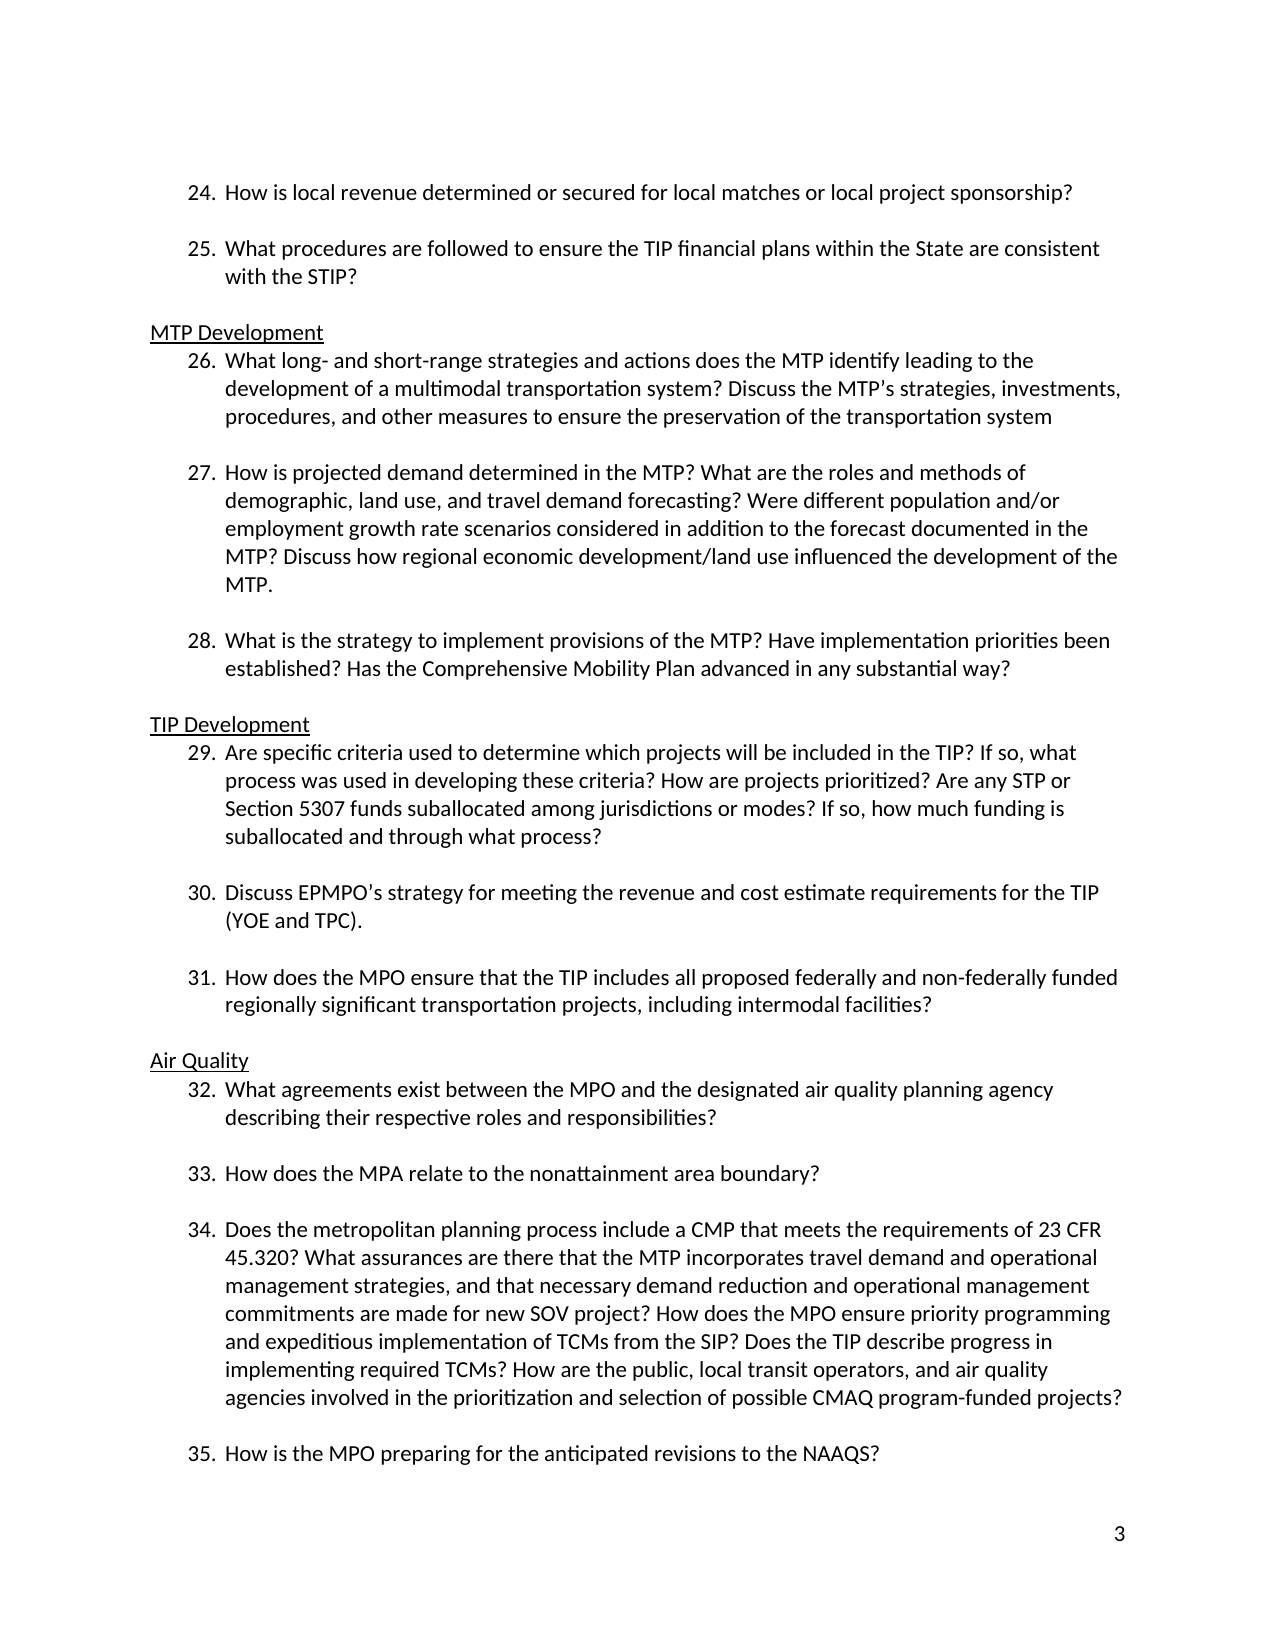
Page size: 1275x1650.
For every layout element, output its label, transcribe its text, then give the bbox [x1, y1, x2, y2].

list How is local revenue determined or secured for local matches or local project sponsorship? [187, 178, 1125, 206]
text MTP Development [150, 318, 1125, 346]
list Are specific criteria used to determine which projects will be included in the TIP? If so, what process was used in developing these criteria? How are projects prioritized? Are any STP or Section 5307 funds suballocated among jurisdictions or modes? If so, how much funding is suballocated and through what process? [187, 738, 1125, 851]
list Does the metropolitan planning process include a CMP that meets the requirements of 23 CFR 45.320? What assurances are there that the MTP incorporates travel demand and operational management strategies, and that necessary demand reduction and operational management commitments are made for new SOV project? How does the MPO ensure priority programming and expeditious implementation of TCMs from the SIP? Does the TIP describe progress in implementing required TCMs? How are the public, local transit operators, and air quality agencies involved in the prioritization and selection of possible CMAQ program-funded projects? [187, 1215, 1125, 1411]
list How is projected demand determined in the MTP? What are the roles and methods of demographic, land use, and travel demand forecasting? Were different population and/or employment growth rate scenarios considered in addition to the forecast documented in the MTP? Discuss how regional economic development/land use influenced the development of the MTP. [187, 458, 1125, 598]
list Discuss EPMPO’s strategy for meeting the revenue and cost estimate requirements for the TIP (YOE and TPC). [187, 878, 1125, 934]
list What agreements exist between the MPO and the designated air quality planning agency describing their respective roles and responsibilities? [187, 1075, 1125, 1131]
list What long- and short-range strategies and actions does the MTP identify leading to the development of a multimodal transportation system? Discuss the MTP’s strategies, investments, procedures, and other measures to ensure the preservation of the transportation system [187, 346, 1125, 430]
list How is the MPO preparing for the anticipated revisions to the NAAQS? [187, 1439, 1125, 1467]
list What procedures are followed to ensure the TIP financial plans within the State are consistent with the STIP? [187, 234, 1125, 290]
list Air Quality [150, 1047, 1125, 1075]
list TIP Development [150, 710, 1125, 738]
list What is the strategy to implement provisions of the MTP? Have implementation priorities been established? Has the Comprehensive Mobility Plan advanced in any substantial way? [187, 626, 1125, 682]
list How does the MPA relate to the nonattainment area boundary? [187, 1159, 1125, 1187]
list How does the MPO ensure that the TIP includes all proposed federally and non-federally funded regionally significant transportation projects, including intermodal facilities? [187, 963, 1125, 1019]
